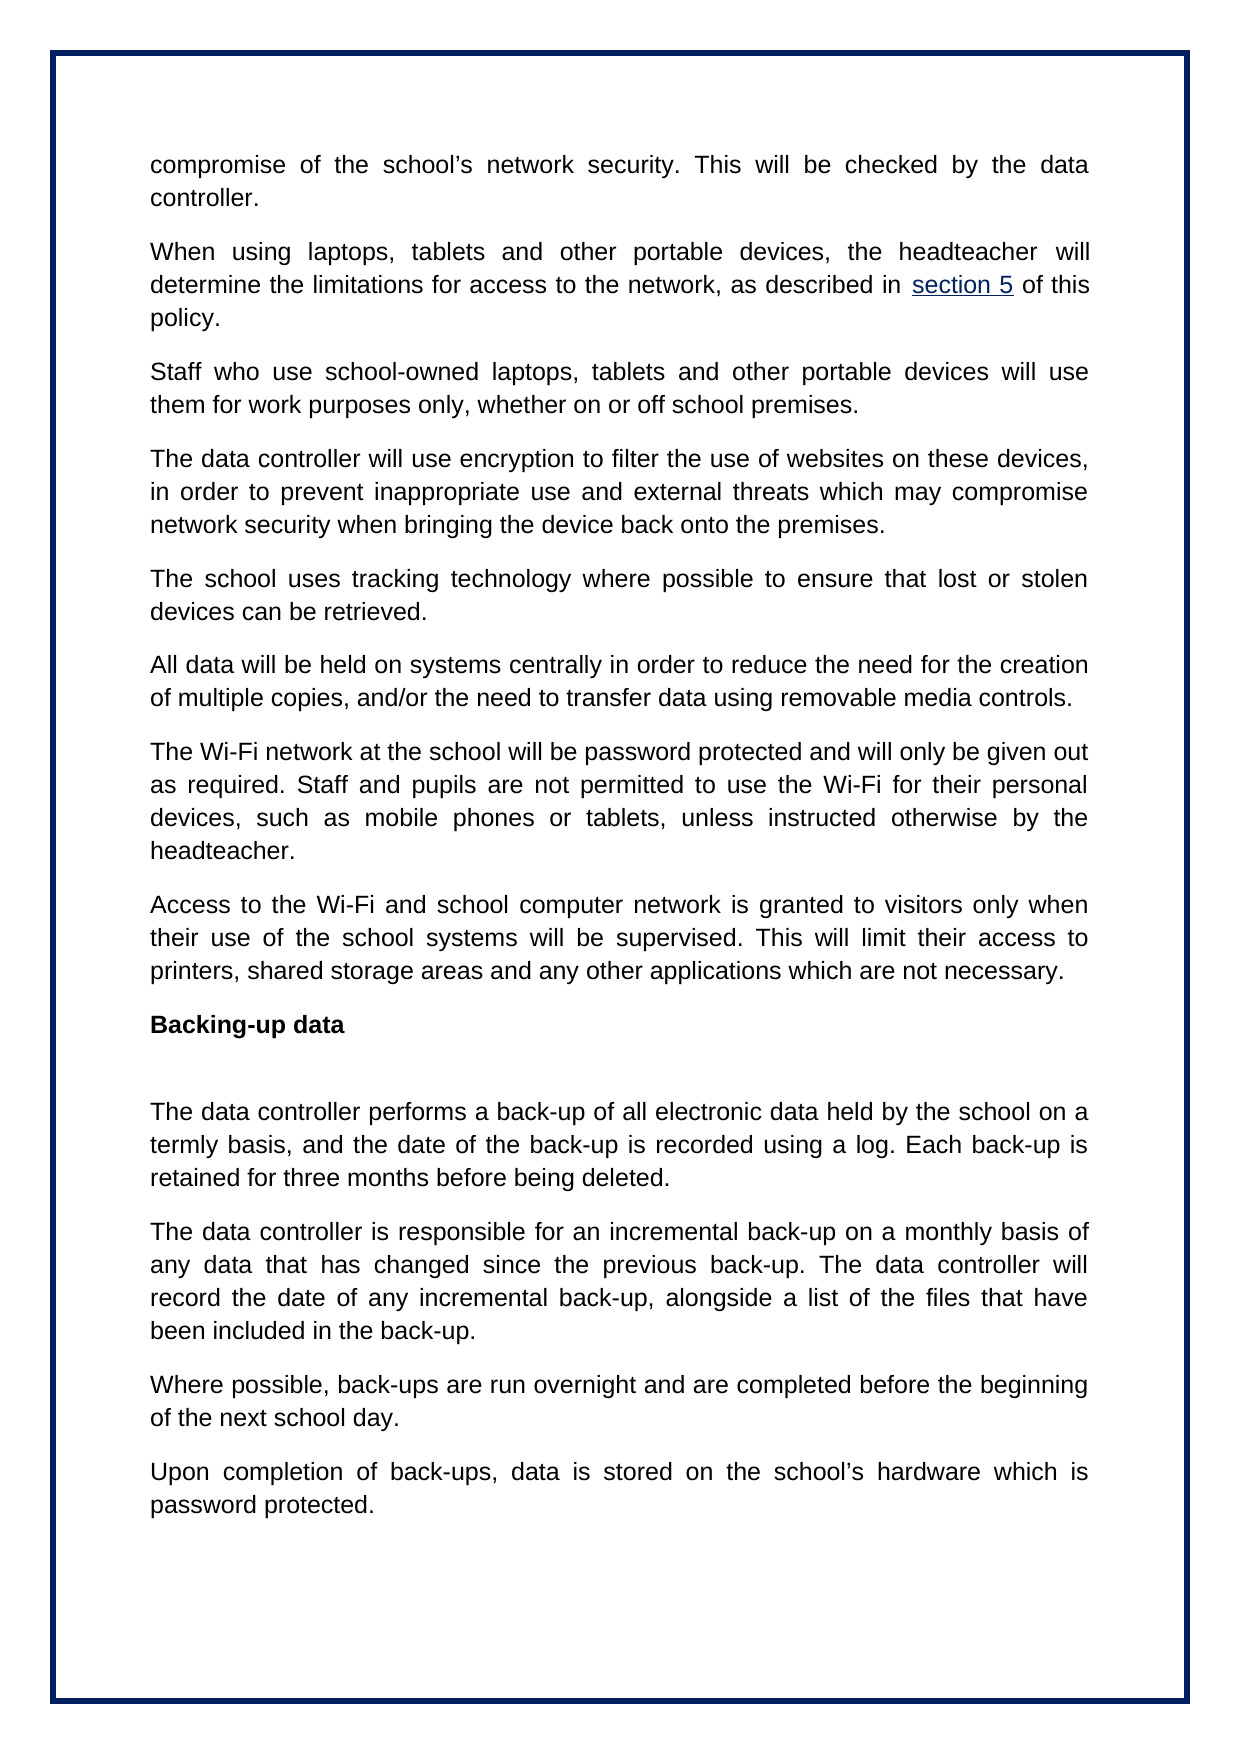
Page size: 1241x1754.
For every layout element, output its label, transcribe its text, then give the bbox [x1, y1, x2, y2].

list The data controller performs a back-up of all electronic data held by the school on a termly basis, and the date of the back-up is recorded using a log. Each back-up is retained for three months before being deleted. [150, 1097, 1090, 1192]
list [150, 150, 1090, 212]
list Staff who use school-owned laptops, tablets and other portable devices will use them for work purposes only, whether on or off school premises. [150, 357, 1090, 418]
list The Wi-Fi network at the school will be password protected and will only be given out as required. Staff and pupils are not permitted to use the Wi-Fi for their personal devices, such as mobile phones or tablets, unless instructed otherwise by the headteacher. [150, 737, 1090, 865]
list Access to the Wi-Fi and school computer network is granted to visitors only when their use of the school systems will be supervised. This will limit their access to printers, shared storage areas and any other applications which are not necessary. [150, 890, 1090, 985]
list When using laptops, tablets and other portable devices, the headteacher will determine the limitations for access to the network, as described in section 5 of this policy. [150, 237, 1090, 332]
list The data controller will use encryption to filter the use of websites on these devices, in order to prevent inappropriate use and external threats which may compromise network security when bringing the device back onto the premises. [150, 444, 1090, 538]
list Where possible, back-ups are run overnight and are completed before the beginning of the next school day. [150, 1370, 1090, 1432]
list All data will be held on systems centrally in order to reduce the need for the creation of multiple copies, and/or the need to transfer data using removable media controls. [150, 650, 1090, 712]
list Upon completion of back-ups, data is stored on the school’s hardware which is password protected. [150, 1457, 1090, 1518]
list The data controller is responsible for an incremental back-up on a monthly basis of any data that has changed since the previous back-up. The data controller will record the date of any incremental back-up, alongside a list of the files that have been included in the back-up. [150, 1217, 1090, 1345]
list The school uses tracking technology where possible to ensure that lost or stolen devices can be retrieved. [150, 563, 1090, 625]
text Backing-up data [150, 1010, 1090, 1039]
